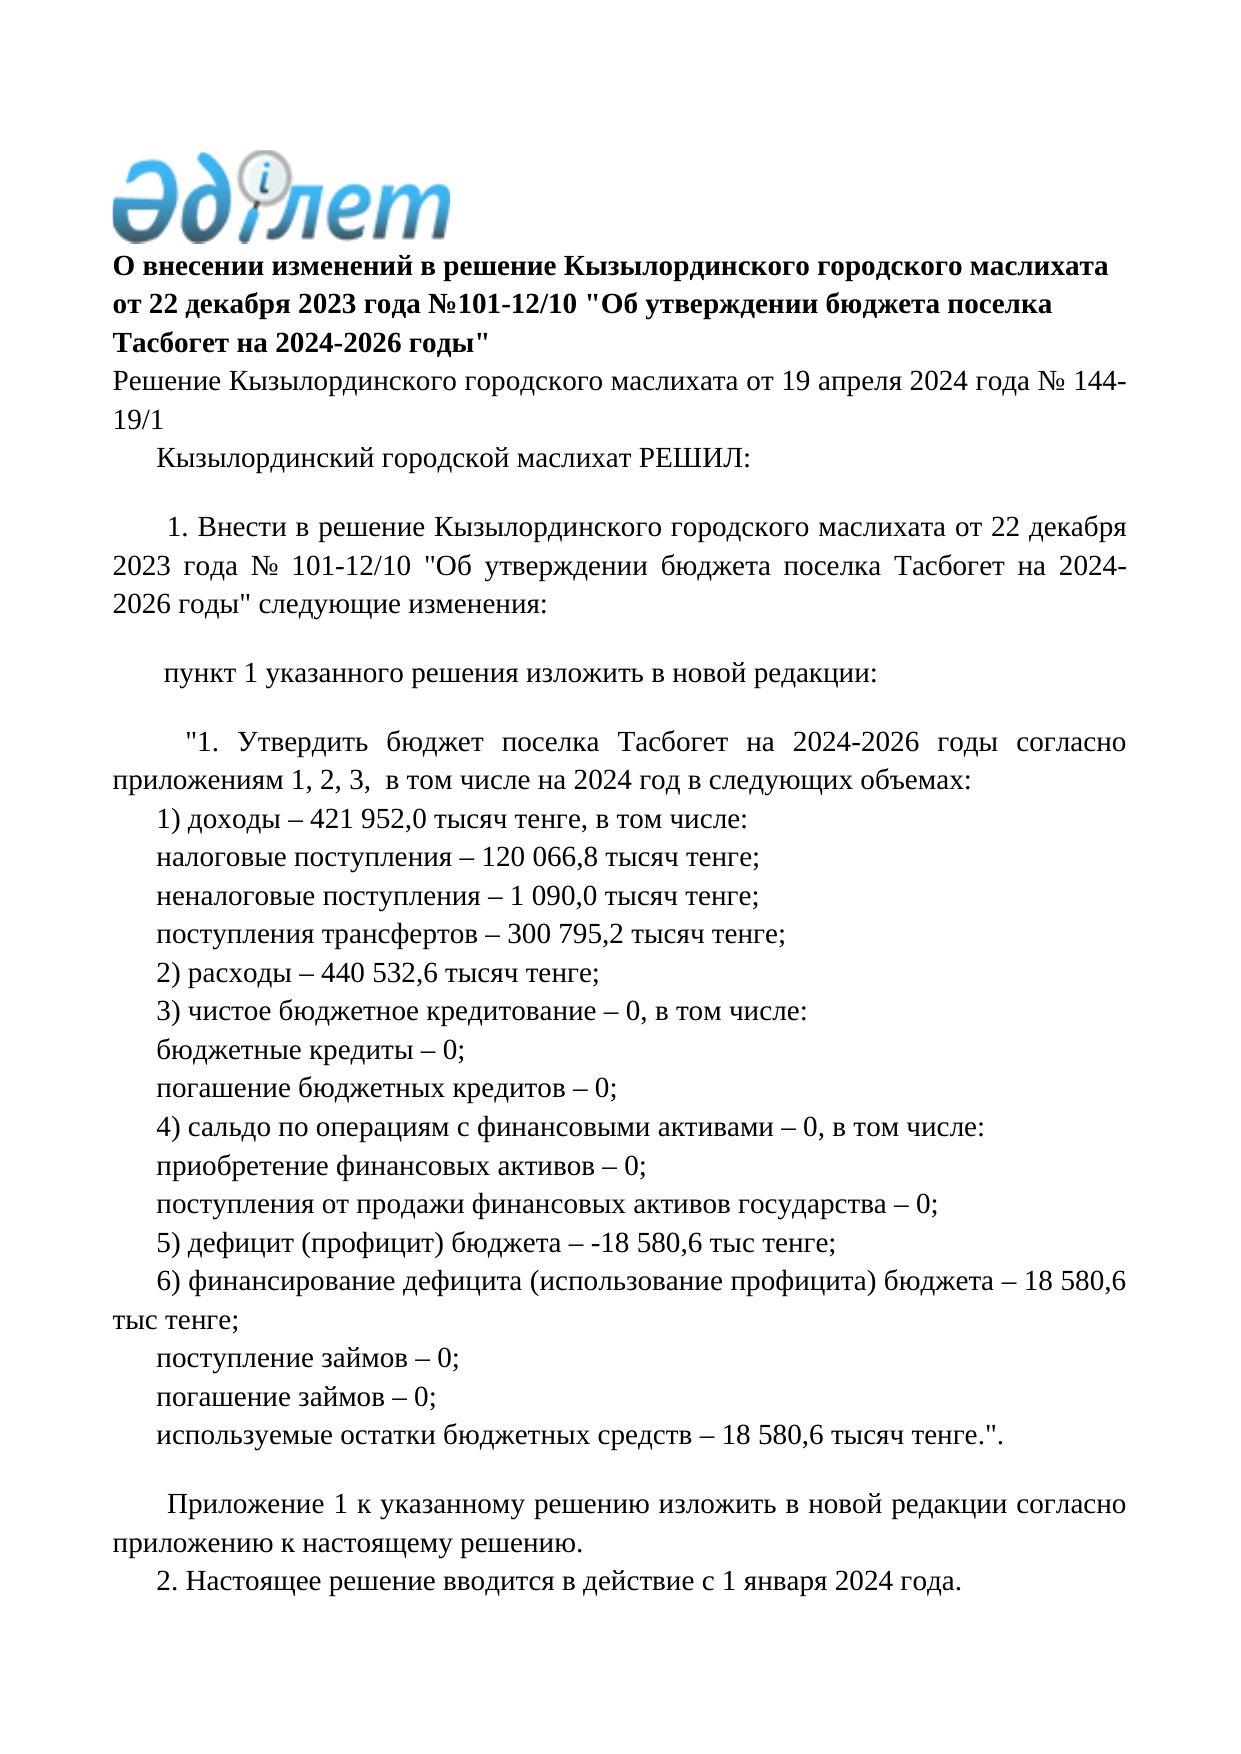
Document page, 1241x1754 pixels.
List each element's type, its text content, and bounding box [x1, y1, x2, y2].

text Кызылординский городской маслихат РЕШИЛ: [112, 440, 1128, 474]
text 1) доходы – 421 952,0 тысяч тенге, в том числе: [112, 801, 1128, 834]
text "1. Утвердить бюджет поселка Тасбогет на 2024-2026 годы согласно приложениям 1, 2, 3, в том числе на 2024 год в следующих объемах: [112, 724, 1128, 796]
text поступление займов – 0; [112, 1340, 1128, 1374]
text приобретение финансовых активов – 0; [112, 1148, 1128, 1181]
text 4) сальдо по операциям с финансовыми активами – 0, в том числе: [112, 1109, 1128, 1143]
text используемые остатки бюджетных средств – 18 580,6 тысяч тенге.". [112, 1417, 1128, 1451]
text 5) дефицит (профицит) бюджета – -18 580,6 тыс тенге; [112, 1225, 1128, 1258]
text Решение Кызылординского городского маслихата от 19 апреля 2024 года № 144-19/1 [112, 363, 1128, 435]
text бюджетные кредиты – 0; [112, 1032, 1128, 1066]
text погашение бюджетных кредитов – 0; [112, 1071, 1128, 1104]
text поступления от продажи финансовых активов государства – 0; [112, 1186, 1128, 1220]
text 3) чистое бюджетное кредитование – 0, в том числе: [112, 993, 1128, 1027]
text 6) финансирование дефицита (использование профицита) бюджета – 18 580,6 тыс тенге; [112, 1263, 1128, 1335]
text поступления трансфертов – 300 795,2 тысяч тенге; [112, 916, 1128, 950]
text 2) расходы – 440 532,6 тысяч тенге; [112, 955, 1128, 988]
text пункт 1 указанного решения изложить в новой редакции: [112, 655, 1128, 688]
picture [112, 150, 451, 244]
text налоговые поступления – 120 066,8 тысяч тенге; [112, 839, 1128, 873]
text погашение займов – 0; [112, 1379, 1128, 1412]
text 2. Настоящее решение вводится в действие с 1 января 2024 года. [112, 1563, 1128, 1597]
text неналоговые поступления – 1 090,0 тысяч тенге; [112, 878, 1128, 911]
text Приложение 1 к указанному решению изложить в новой редакции согласно приложению к настоящему решению. [112, 1486, 1128, 1558]
text О внесении изменений в решение Кызылординского городского маслихата от 22 декабря 2023 года №101-12/10 "Об утверждении бюджета поселка Тасбогет на 2024-2026 годы" [112, 248, 1128, 358]
text 1. Внести в решение Кызылординского городского маслихата от 22 декабря 2023 года № 101-12/10 "Об утверждении бюджета поселка Тасбогет на 2024-2026 годы" следующие изменения: [112, 509, 1128, 620]
